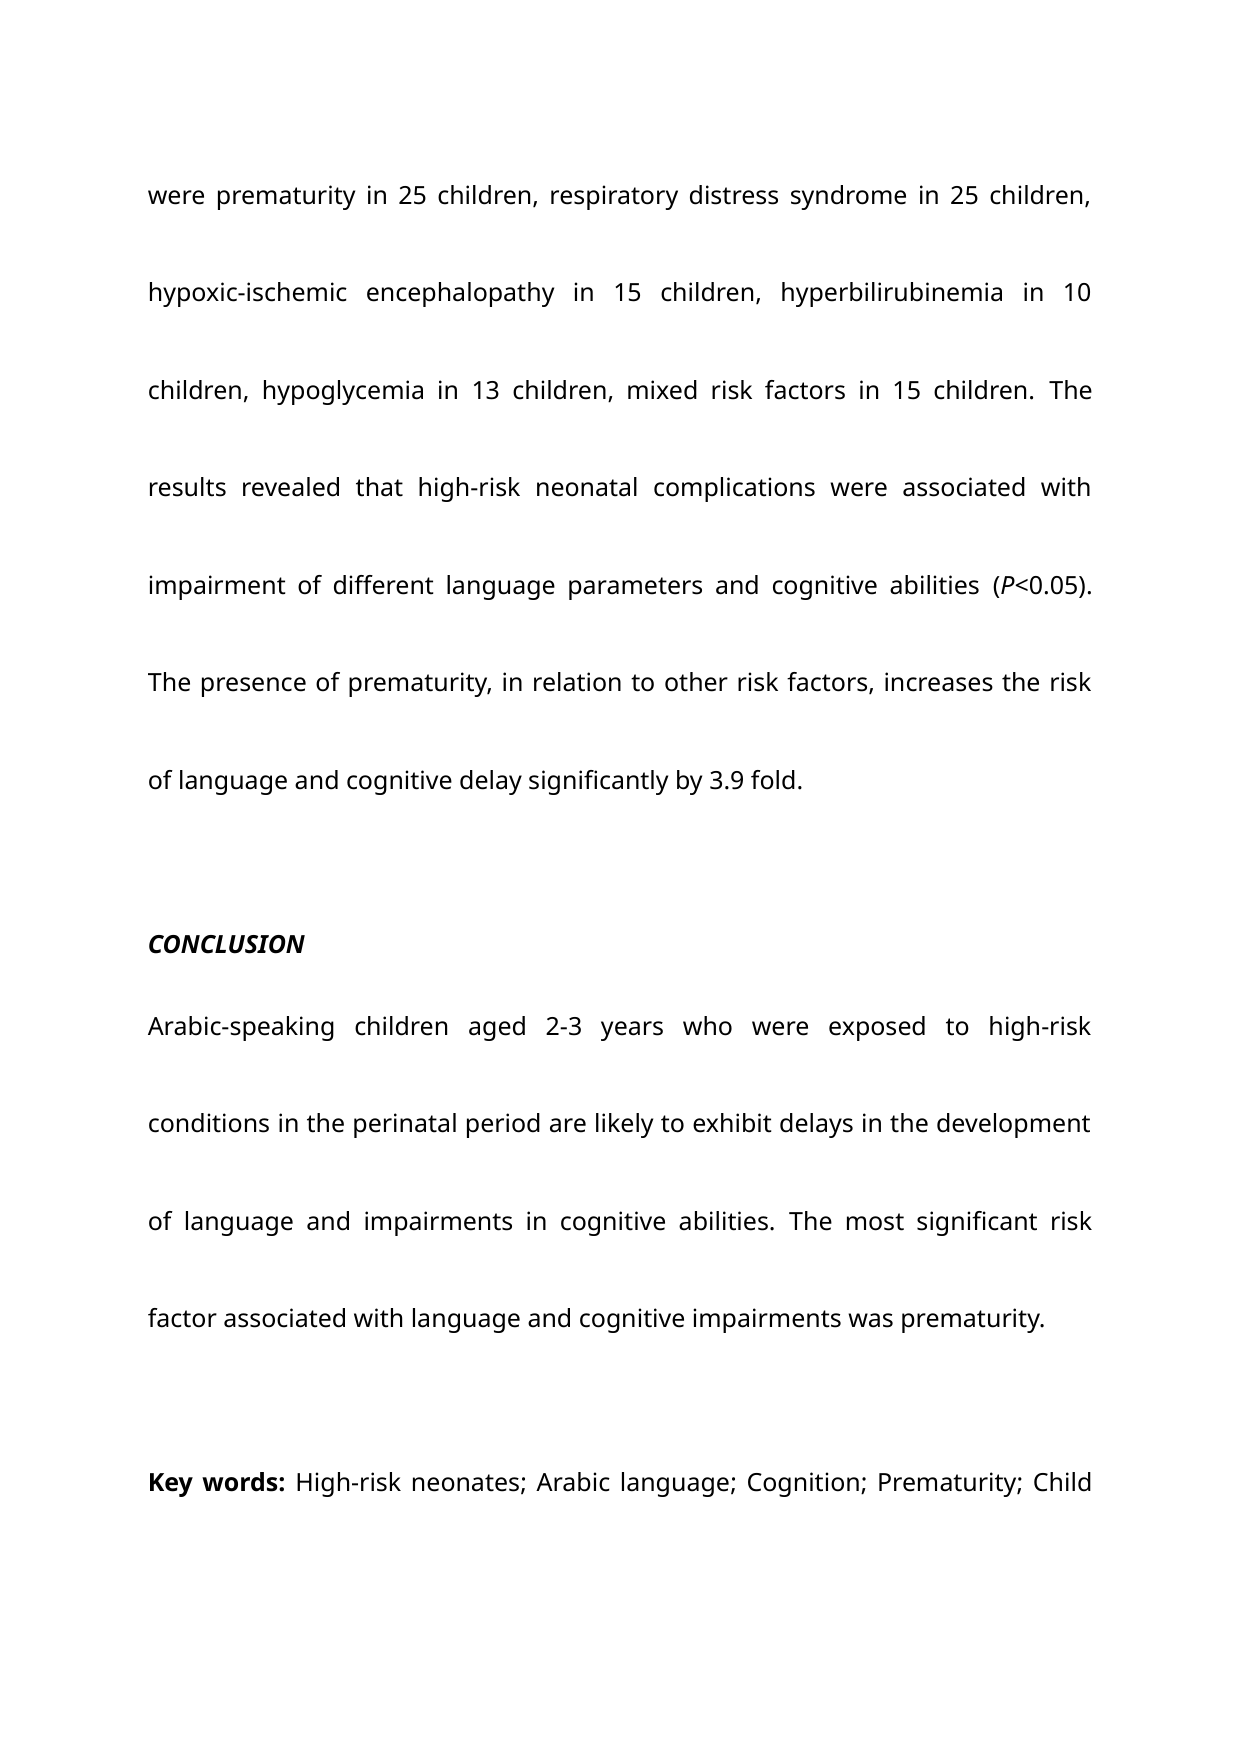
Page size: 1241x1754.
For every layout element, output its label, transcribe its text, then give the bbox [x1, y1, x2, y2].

text CONCLUSION [148, 911, 1092, 976]
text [148, 162, 1092, 812]
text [148, 1449, 1092, 1514]
text Arabic-speaking children aged 2-3 years who were exposed to high-risk conditions in the perinatal period are likely to exhibit delays in the development of language and impairments in cognitive abilities. The most significant risk factor associated with language and cognitive impairments was prematurity. [148, 993, 1092, 1350]
